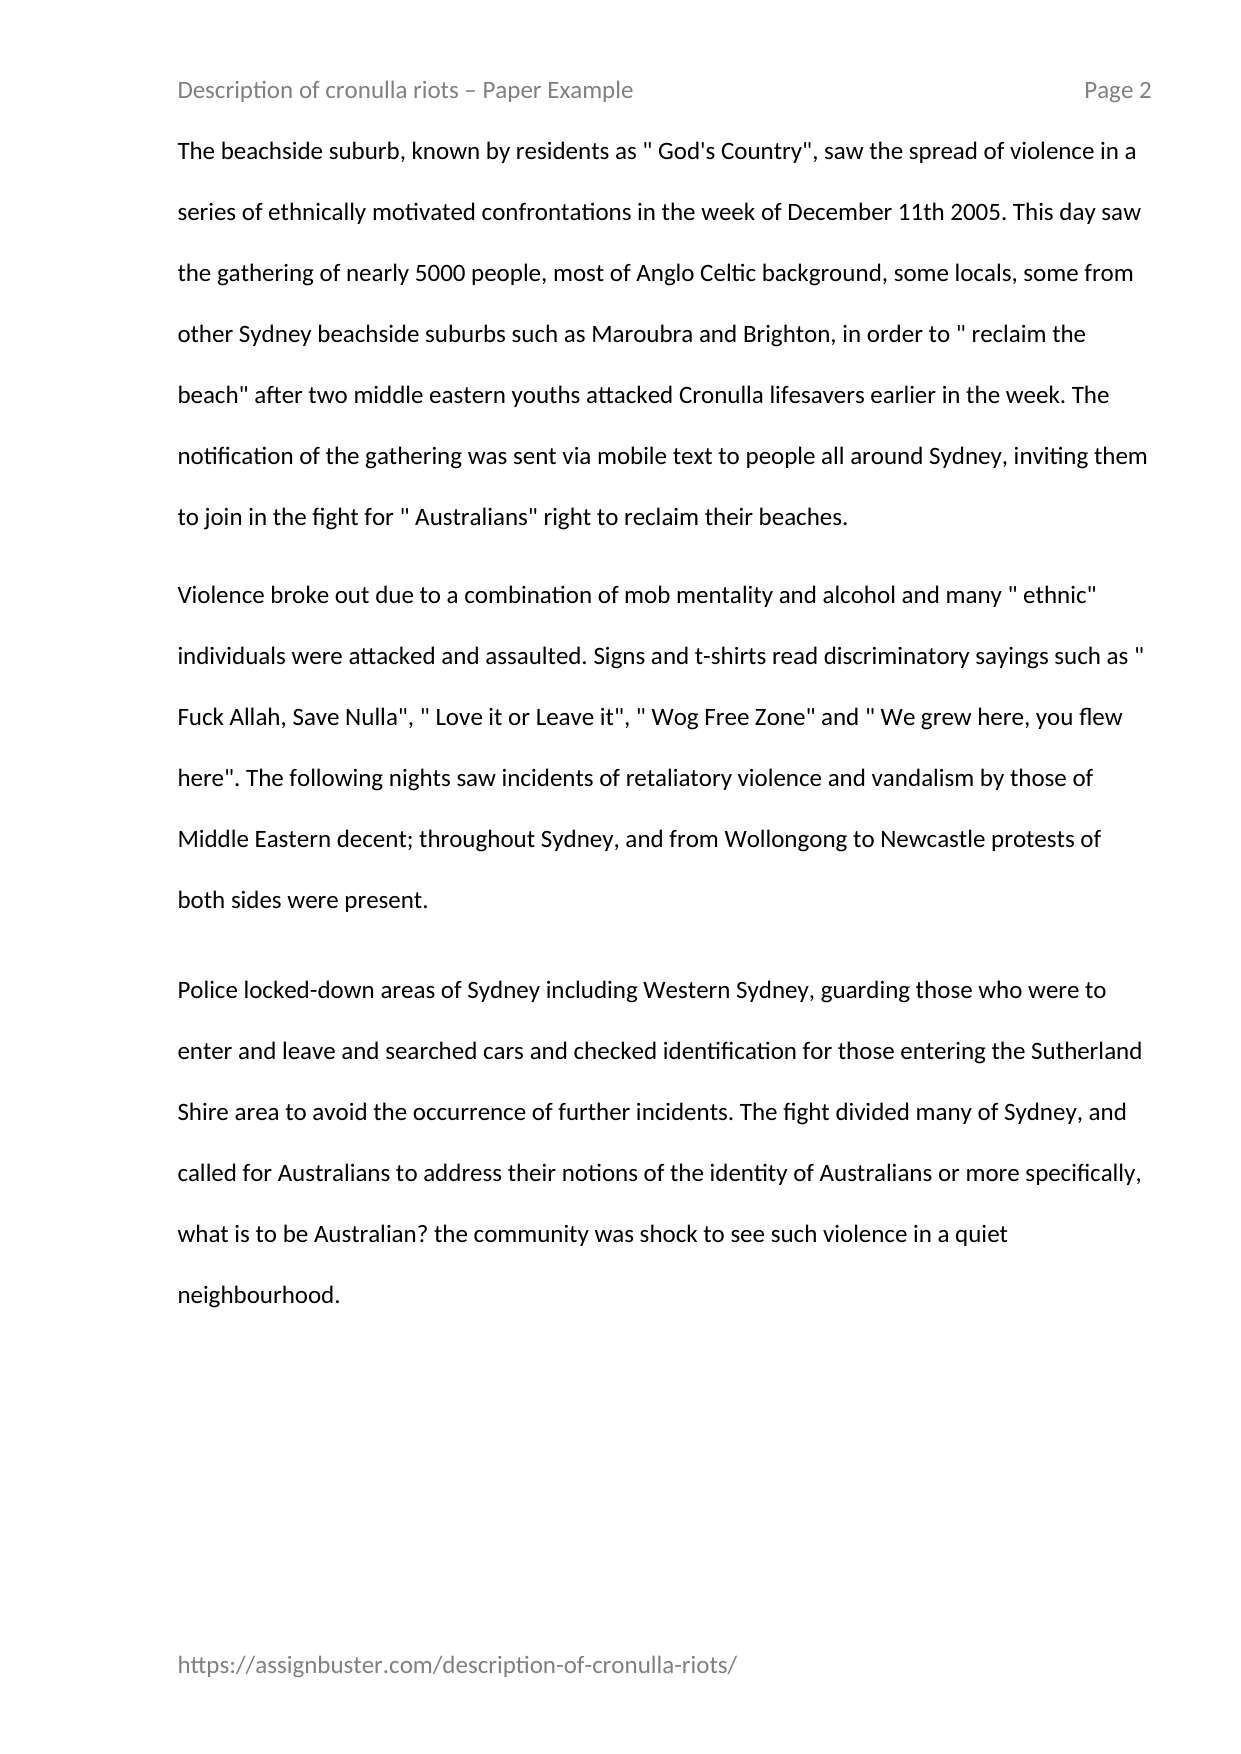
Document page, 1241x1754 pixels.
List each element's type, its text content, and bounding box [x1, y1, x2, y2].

text Violence broke out due to a combination of mob mentality and alcohol and many " ethnic" individuals were attacked and assaulted. Signs and t-shirts read discriminatory sayings such as " Fuck Allah, Save Nulla", " Love it or Leave it", " Wog Free Zone" and " We grew here, you flew here". The following nights saw incidents of retaliatory violence and vandalism by those of Middle Eastern decent; throughout Sydney, and from Wollongong to Newcastle protests of both sides were present. [177, 579, 1152, 914]
text Police locked-down areas of Sydney including Western Sydney, guarding those who were to enter and leave and searched cars and checked identification for those entering the Sutherland Shire area to avoid the occurrence of further incidents. The fight divided many of Sydney, and called for Australians to address their notions of the identity of Australians or more specifically, what is to be Australian? the community was shock to see such violence in a quiet neighbourhood. [177, 974, 1152, 1310]
text The beachside suburb, known by residents as " God's Country", saw the spread of violence in a series of ethnically motivated confrontations in the week of December 11th 2005. This day saw the gathering of nearly 5000 people, most of Anglo Celtic background, some locals, some from other Sydney beachside suburbs such as Maroubra and Brighton, in order to " reclaim the beach" after two middle eastern youths attacked Cronulla lifesavers earlier in the week. The notification of the gathering was sent via mobile text to people all around Sydney, inviting them to join in the fight for " Australians" right to reclaim their beaches. [177, 135, 1152, 532]
